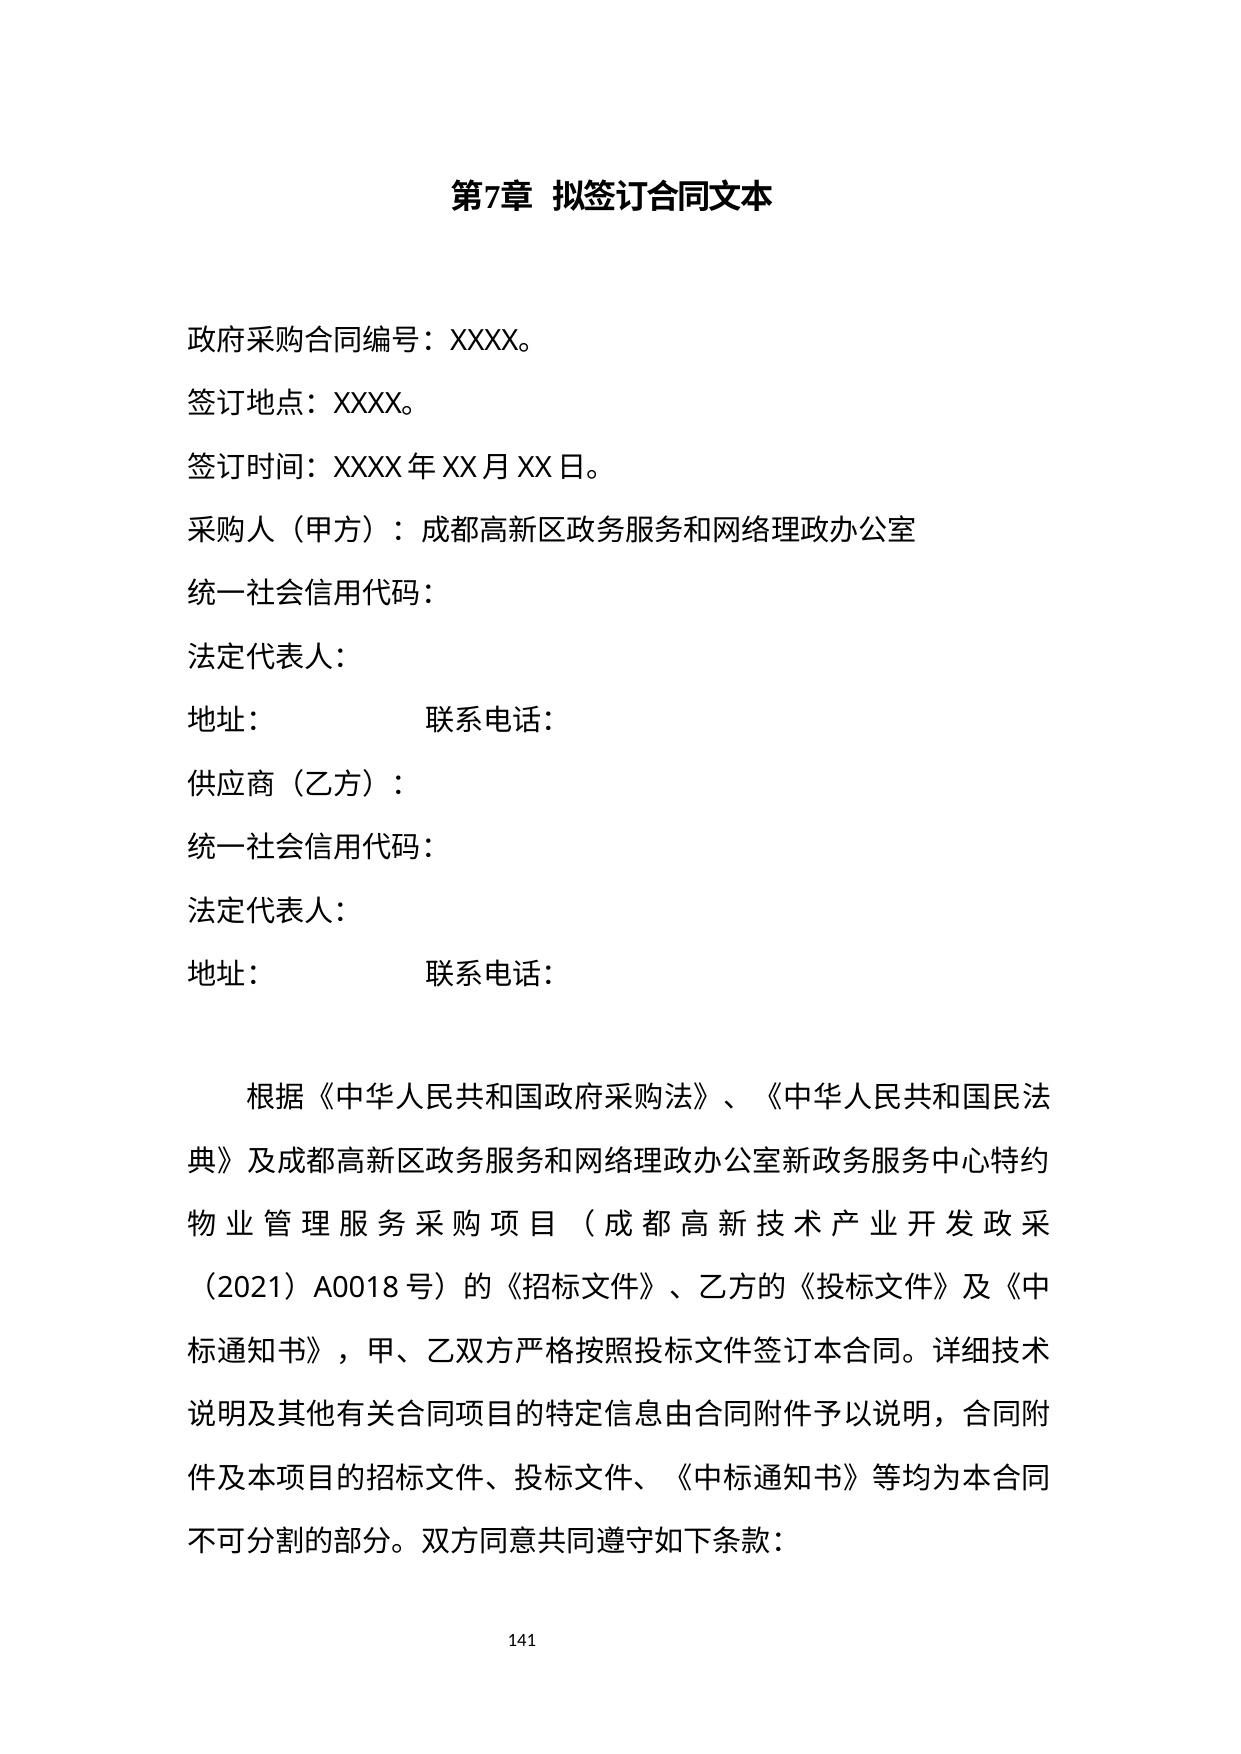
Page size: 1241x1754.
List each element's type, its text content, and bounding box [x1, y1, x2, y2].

subtitle 拟签订合同文本 [173, 162, 1053, 227]
text 签订地点：XXXX。 [187, 379, 1053, 422]
text 统一社会信用代码： [187, 570, 1053, 612]
text 法定代表人： [187, 887, 1053, 929]
text 签订时间：XXXX年XX月XX日。 [187, 443, 1053, 486]
text 供应商（乙方）： [187, 760, 1053, 803]
text 政府采购合同编号：XXXX。 [187, 316, 1053, 358]
text 法定代表人： [187, 633, 1053, 676]
text 地址： 联系电话： [187, 697, 1053, 739]
text 地址： 联系电话： [187, 951, 1053, 993]
text 根据《中华人民共和国政府采购法》、《中华人民共和国民法典》及成都高新区政务服务和网络理政办公室新政务服务中心特约物业管理服务采购项目（成都高新技术产业开发政采（2021）A0018号）的《招标文件》、乙方的《投标文件》及《中标通知书》，甲、乙双方严格按照投标文件签订本合同。详细技术说明及其他有关合同项目的特定信息由合同附件予以说明，合同附件及本项目的招标文件、投标文件、《中标通知书》等均为本合同不可分割的部分。双方同意共同遵守如下条款： [187, 1074, 1053, 1560]
text 采购人（甲方）：成都高新区政务服务和网络理政办公室 [187, 507, 1053, 549]
text 统一社会信用代码： [187, 824, 1053, 866]
